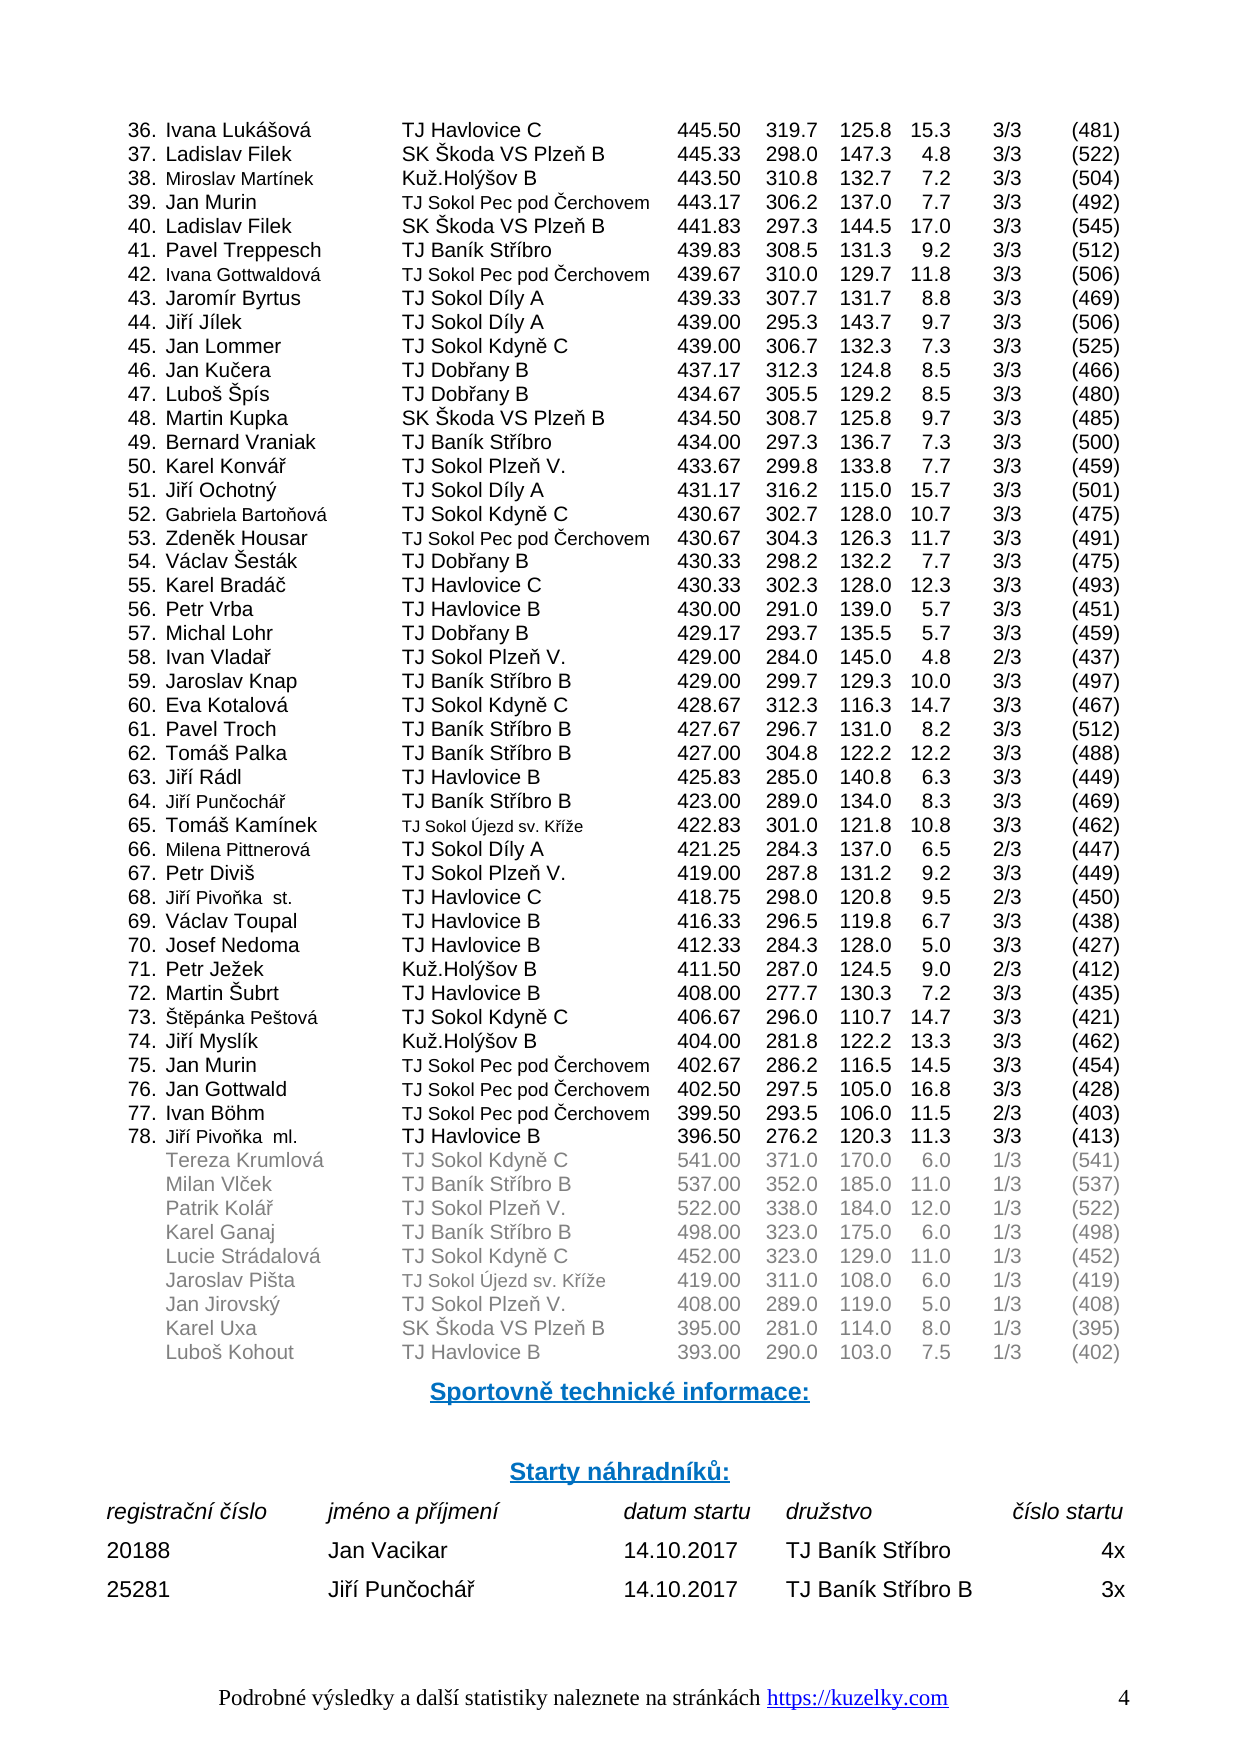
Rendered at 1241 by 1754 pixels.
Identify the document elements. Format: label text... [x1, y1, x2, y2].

text 49. Bernard Vraniak TJ Baník Stříbro 434.00 297.3 136.7 7.3 3/3 (500) [106, 429, 1134, 453]
text 40. Ladislav Filek SK Škoda VS Plzeň B 441.83 297.3 144.5 17.0 3/3 (545) [106, 214, 1134, 238]
text 73. Štěpánka Peštová TJ Sokol Kdyně C 406.67 296.0 110.7 14.7 3/3 (421) [106, 1004, 1134, 1028]
text 44. Jiří Jílek TJ Sokol Díly A 439.00 295.3 143.7 9.7 3/3 (506) [106, 310, 1134, 334]
text 67. Petr Diviš TJ Sokol Plzeň V. 419.00 287.8 131.2 9.2 3/3 (449) [106, 861, 1134, 885]
text registrační číslo jméno a příjmení datum startu družstvo číslo startu [106, 1498, 1134, 1524]
text 76. Jan Gottwald TJ Sokol Pec pod Čerchovem 402.50 297.5 105.0 16.8 3/3 (428) [106, 1076, 1134, 1100]
text 63. Jiří Rádl TJ Havlovice B 425.83 285.0 140.8 6.3 3/3 (449) [106, 765, 1134, 789]
text 78. Jiří Pivoňka ml. TJ Havlovice B 396.50 276.2 120.3 11.3 3/3 (413) [106, 1124, 1134, 1148]
text 54. Václav Šesták TJ Dobřany B 430.33 298.2 132.2 7.7 3/3 (475) [106, 549, 1134, 573]
text Jaroslav Pišta TJ Sokol Újezd sv. Kříže 419.00 311.0 108.0 6.0 1/3 (419) [106, 1268, 1134, 1292]
text 47. Luboš Špís TJ Dobřany B 434.67 305.5 129.2 8.5 3/3 (480) [106, 382, 1134, 406]
text 36. Ivana Lukášová TJ Havlovice C 445.50 319.7 125.8 15.3 3/3 (481) [106, 118, 1134, 142]
text 43. Jaromír Byrtus TJ Sokol Díly A 439.33 307.7 131.7 8.8 3/3 (469) [106, 286, 1134, 310]
text Karel Uxa SK Škoda VS Plzeň B 395.00 281.0 114.0 8.0 1/3 (395) [106, 1316, 1134, 1340]
text 39. Jan Murin TJ Sokol Pec pod Čerchovem 443.17 306.2 137.0 7.7 3/3 (492) [106, 190, 1134, 214]
text 72. Martin Šubrt TJ Havlovice B 408.00 277.7 130.3 7.2 3/3 (435) [106, 981, 1134, 1004]
text 57. Michal Lohr TJ Dobřany B 429.17 293.7 135.5 5.7 3/3 (459) [106, 621, 1134, 645]
text 56. Petr Vrba TJ Havlovice B 430.00 291.0 139.0 5.7 3/3 (451) [106, 597, 1134, 621]
text 38. Miroslav Martínek Kuž.Holýšov B 443.50 310.8 132.7 7.2 3/3 (504) [106, 166, 1134, 190]
text 69. Václav Toupal TJ Havlovice B 416.33 296.5 119.8 6.7 3/3 (438) [106, 909, 1134, 933]
text 59. Jaroslav Knap TJ Baník Stříbro B 429.00 299.7 129.3 10.0 3/3 (497) [106, 669, 1134, 693]
text 20188 Jan Vacikar 14.10.2017 TJ Baník Stříbro 4x [106, 1537, 1134, 1563]
text 42. Ivana Gottwaldová TJ Sokol Pec pod Čerchovem 439.67 310.0 129.7 11.8 3/3 (506) [106, 262, 1134, 286]
text Patrik Kolář TJ Sokol Plzeň V. 522.00 338.0 184.0 12.0 1/3 (522) [106, 1196, 1134, 1220]
text Sportovně technické informace: [94, 1376, 1145, 1405]
text Starty náhradníků: [94, 1457, 1145, 1485]
text 60. Eva Kotalová TJ Sokol Kdyně C 428.67 312.3 116.3 14.7 3/3 (467) [106, 693, 1134, 717]
text 25281 Jiří Punčochář 14.10.2017 TJ Baník Stříbro B 3x [106, 1576, 1134, 1602]
text 61. Pavel Troch TJ Baník Stříbro B 427.67 296.7 131.0 8.2 3/3 (512) [106, 717, 1134, 741]
text 37. Ladislav Filek SK Škoda VS Plzeň B 445.33 298.0 147.3 4.8 3/3 (522) [106, 142, 1134, 166]
text Jan Jirovský TJ Sokol Plzeň V. 408.00 289.0 119.0 5.0 1/3 (408) [106, 1292, 1134, 1316]
text Tereza Krumlová TJ Sokol Kdyně C 541.00 371.0 170.0 6.0 1/3 (541) [106, 1148, 1134, 1172]
text 53. Zdeněk Housar TJ Sokol Pec pod Čerchovem 430.67 304.3 126.3 11.7 3/3 (491) [106, 525, 1134, 549]
text 68. Jiří Pivoňka st. TJ Havlovice C 418.75 298.0 120.8 9.5 2/3 (450) [106, 885, 1134, 909]
text 51. Jiří Ochotný TJ Sokol Díly A 431.17 316.2 115.0 15.7 3/3 (501) [106, 477, 1134, 501]
text 50. Karel Konvář TJ Sokol Plzeň V. 433.67 299.8 133.8 7.7 3/3 (459) [106, 453, 1134, 477]
text Lucie Strádalová TJ Sokol Kdyně C 452.00 323.0 129.0 11.0 1/3 (452) [106, 1244, 1134, 1268]
text 52. Gabriela Bartoňová TJ Sokol Kdyně C 430.67 302.7 128.0 10.7 3/3 (475) [106, 501, 1134, 525]
text 55. Karel Bradáč TJ Havlovice C 430.33 302.3 128.0 12.3 3/3 (493) [106, 573, 1134, 597]
text 74. Jiří Myslík Kuž.Holýšov B 404.00 281.8 122.2 13.3 3/3 (462) [106, 1028, 1134, 1052]
text 70. Josef Nedoma TJ Havlovice B 412.33 284.3 128.0 5.0 3/3 (427) [106, 933, 1134, 957]
text Karel Ganaj TJ Baník Stříbro B 498.00 323.0 175.0 6.0 1/3 (498) [106, 1220, 1134, 1244]
text 46. Jan Kučera TJ Dobřany B 437.17 312.3 124.8 8.5 3/3 (466) [106, 358, 1134, 382]
text 62. Tomáš Palka TJ Baník Stříbro B 427.00 304.8 122.2 12.2 3/3 (488) [106, 741, 1134, 765]
text 58. Ivan Vladař TJ Sokol Plzeň V. 429.00 284.0 145.0 4.8 2/3 (437) [106, 645, 1134, 669]
text 41. Pavel Treppesch TJ Baník Stříbro 439.83 308.5 131.3 9.2 3/3 (512) [106, 238, 1134, 262]
text 45. Jan Lommer TJ Sokol Kdyně C 439.00 306.7 132.3 7.3 3/3 (525) [106, 334, 1134, 358]
text 66. Milena Pittnerová TJ Sokol Díly A 421.25 284.3 137.0 6.5 2/3 (447) [106, 837, 1134, 861]
text 77. Ivan Böhm TJ Sokol Pec pod Čerchovem 399.50 293.5 106.0 11.5 2/3 (403) [106, 1100, 1134, 1124]
text Milan Vlček TJ Baník Stříbro B 537.00 352.0 185.0 11.0 1/3 (537) [106, 1172, 1134, 1196]
text Luboš Kohout TJ Havlovice B 393.00 290.0 103.0 7.5 1/3 (402) [106, 1340, 1134, 1364]
text 71. Petr Ježek Kuž.Holýšov B 411.50 287.0 124.5 9.0 2/3 (412) [106, 957, 1134, 981]
text 64. Jiří Punčochář TJ Baník Stříbro B 423.00 289.0 134.0 8.3 3/3 (469) [106, 789, 1134, 813]
text 65. Tomáš Kamínek TJ Sokol Újezd sv. Kříže 422.83 301.0 121.8 10.8 3/3 (462) [106, 813, 1134, 837]
text 75. Jan Murin TJ Sokol Pec pod Čerchovem 402.67 286.2 116.5 14.5 3/3 (454) [106, 1052, 1134, 1076]
text 48. Martin Kupka SK Škoda VS Plzeň B 434.50 308.7 125.8 9.7 3/3 (485) [106, 406, 1134, 429]
